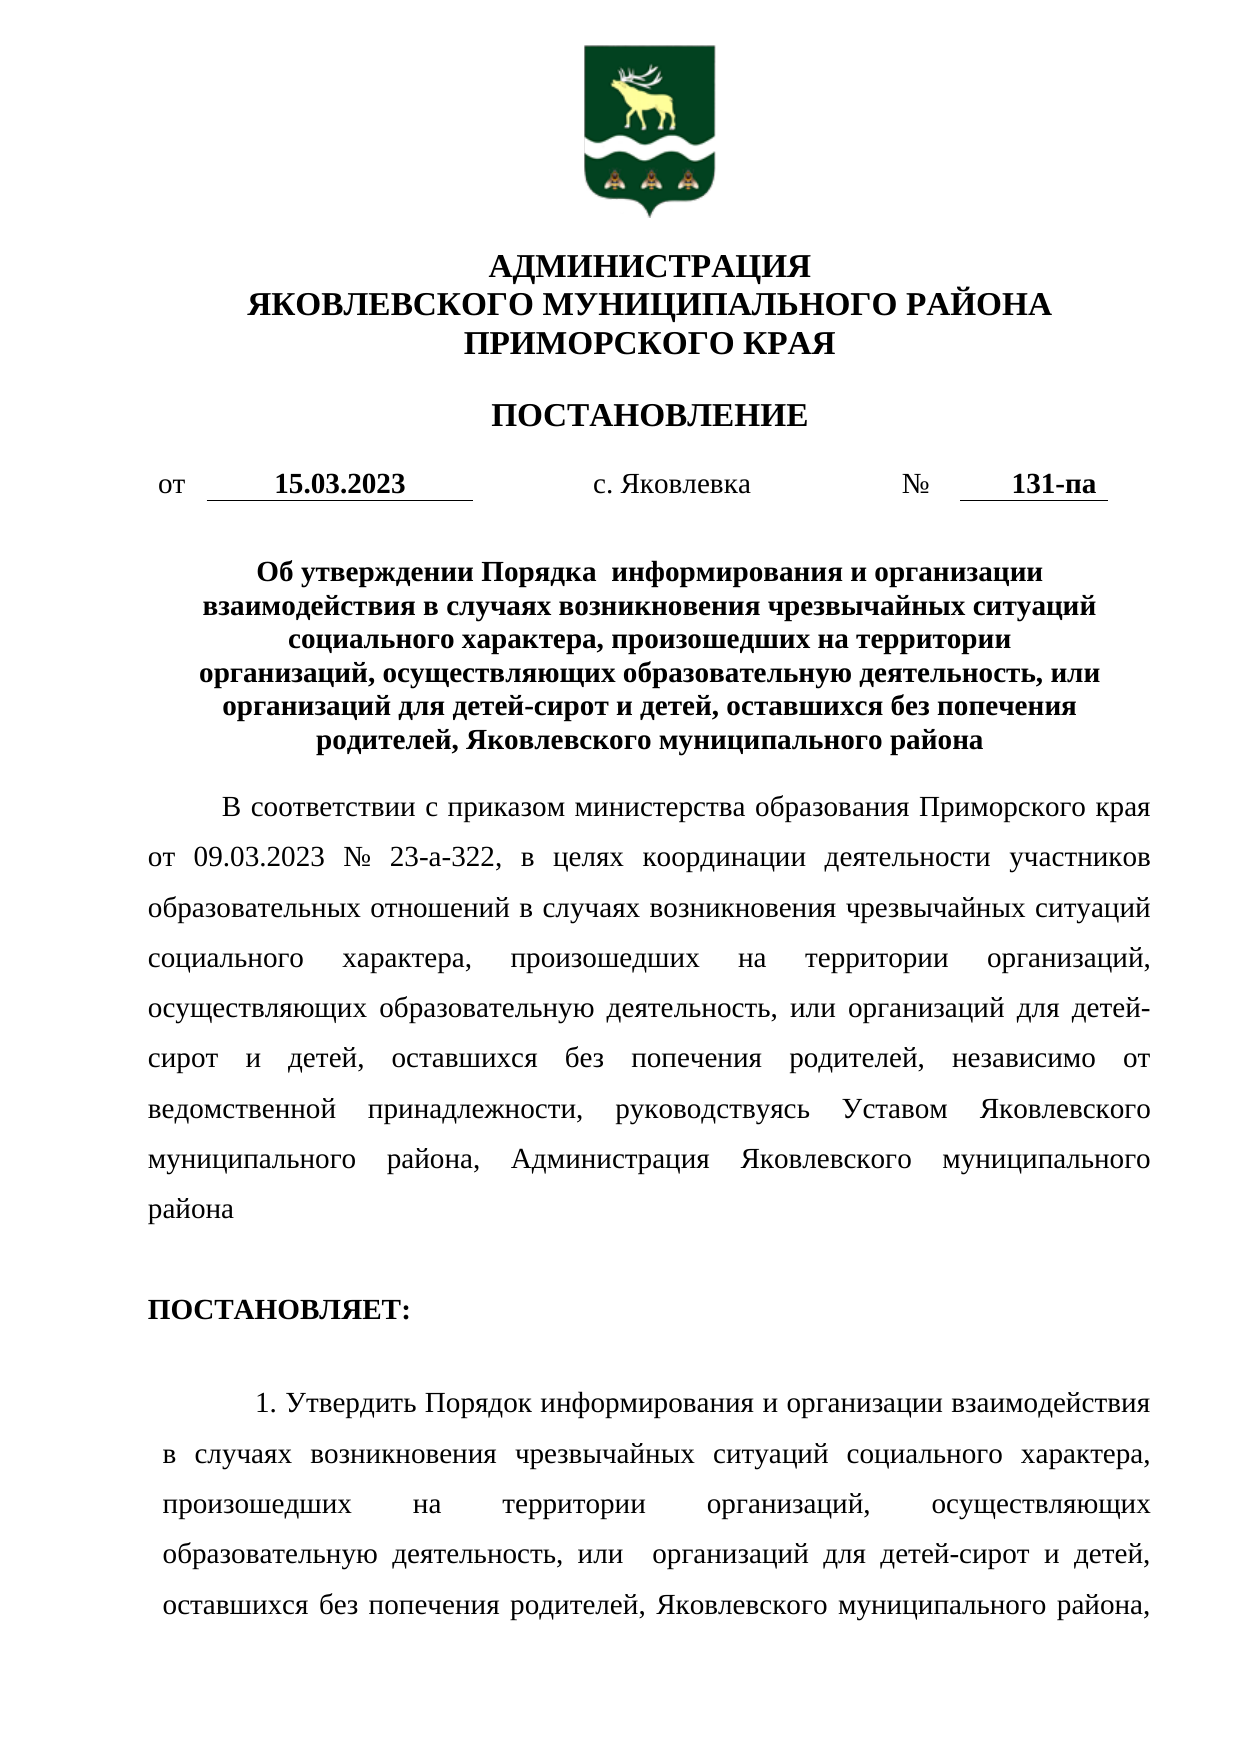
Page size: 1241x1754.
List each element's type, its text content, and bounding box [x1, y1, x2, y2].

table_header от [136, 467, 207, 500]
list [162, 1386, 1152, 1620]
text АДМИНИСТРАЦИЯ [148, 246, 1152, 284]
text ЯКОВЛЕВСКОГО МУНИЦИПАЛЬНОГО РАЙОНА [148, 284, 1152, 323]
text организаций, осуществляющих образовательную деятельность, или организаций для детей-сирот и детей, оставшихся без попечения родителей, Яковлевского муниципального района [148, 655, 1152, 756]
text В соответствии с приказом министерства образования Приморского края от 09.03.2023 № 23-а-322, в целях координации деятельности участников образовательных отношений в случаях возникновения чрезвычайных ситуаций социального характера, произошедших на территории организаций, осуществляющих образовательную деятельность, или организаций для детей-сирот и детей, оставшихся без попечения родителей, независимо от ведомственной принадлежности, руководствуясь Уставом Яковлевского муниципального района, Администрация Яковлевского муниципального района [148, 789, 1152, 1225]
text Об утверждении Порядка информирования и организации взаимодействия в случаях возникновения чрезвычайных ситуаций социального характера, произошедших на территории [148, 554, 1152, 655]
table_header № [871, 467, 960, 500]
text ПОСТАНОВЛЕНИЕ [148, 395, 1152, 433]
table_header с. Яковлевка [473, 467, 871, 500]
text ПРИМОРСКОГО КРАЯ [148, 323, 1152, 361]
table_header 131-па [960, 467, 1107, 500]
picture [583, 44, 716, 218]
table_header 15.03.2023 [207, 467, 473, 500]
text ПОСТАНОВЛЯЕТ: [148, 1292, 1152, 1326]
